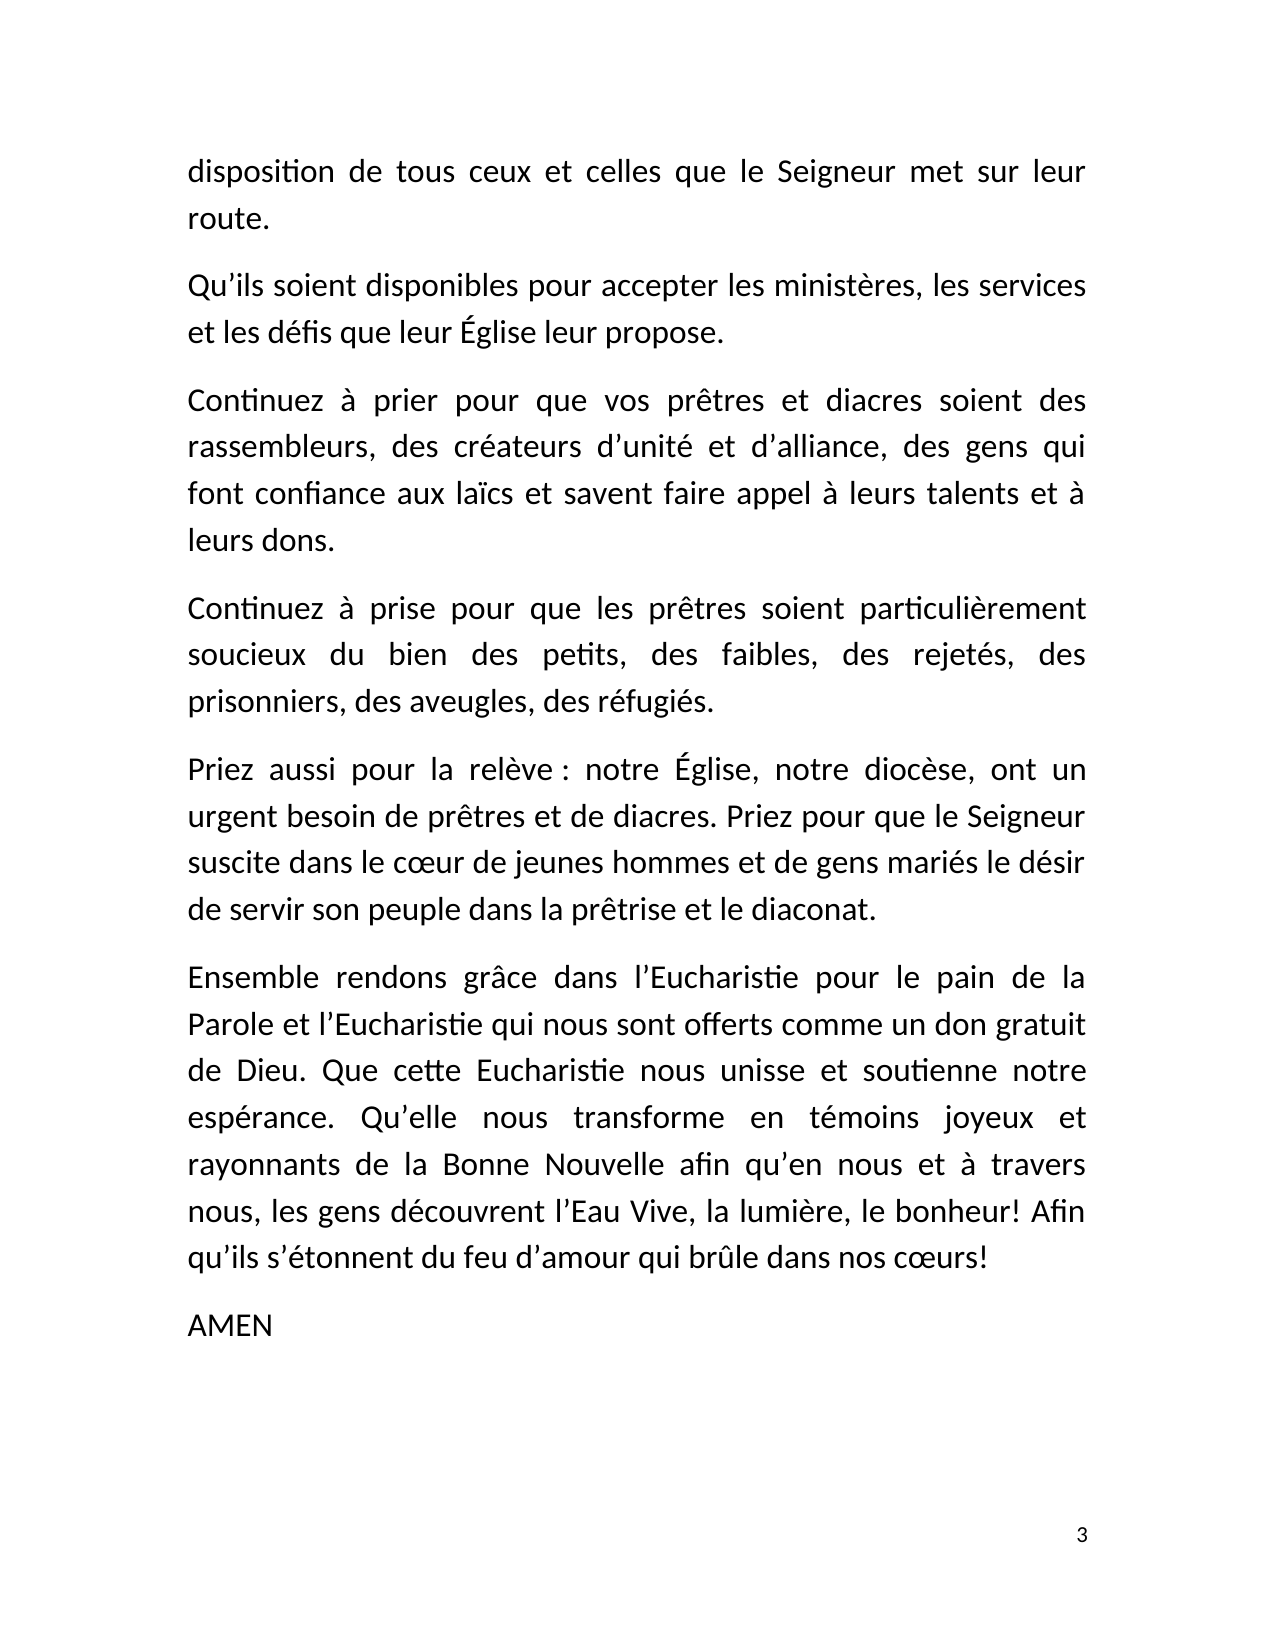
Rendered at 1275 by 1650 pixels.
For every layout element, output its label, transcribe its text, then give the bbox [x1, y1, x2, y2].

text AMEN [187, 1304, 1087, 1345]
text Continuez à prise pour que les prêtres soient particulièrement soucieux du bien des petits, des faibles, des rejetés, des prisonniers, des aveugles, des réfugiés. [187, 587, 1087, 721]
text Priez aussi pour la relève : notre Église, notre diocèse, ont un urgent besoin de prêtres et de diacres. Priez pour que le Seigneur suscite dans le cœur de jeunes hommes et de gens mariés le désir de servir son peuple dans la prêtrise et le diaconat. [187, 748, 1087, 929]
text Qu’ils soient disponibles pour accepter les ministères, les services et les défis que leur Église leur propose. [187, 264, 1087, 352]
text Continuez à prier pour que vos prêtres et diacres soient des rassembleurs, des créateurs d’unité et d’alliance, des gens qui font confiance aux laïcs et savent faire appel à leurs talents et à leurs dons. [187, 379, 1087, 560]
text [187, 150, 1087, 237]
text Ensemble rendons grâce dans l’Eucharistie pour le pain de la Parole et l’Eucharistie qui nous sont offerts comme un don gratuit de Dieu. Que cette Eucharistie nous unisse et soutienne notre espérance. Qu’elle nous transforme en témoins joyeux et rayonnants de la Bonne Nouvelle afin qu’en nous et à travers nous, les gens découvrent l’Eau Vive, la lumière, le bonheur! Afin qu’ils s’étonnent du feu d’amour qui brûle dans nos cœurs! [187, 956, 1087, 1277]
